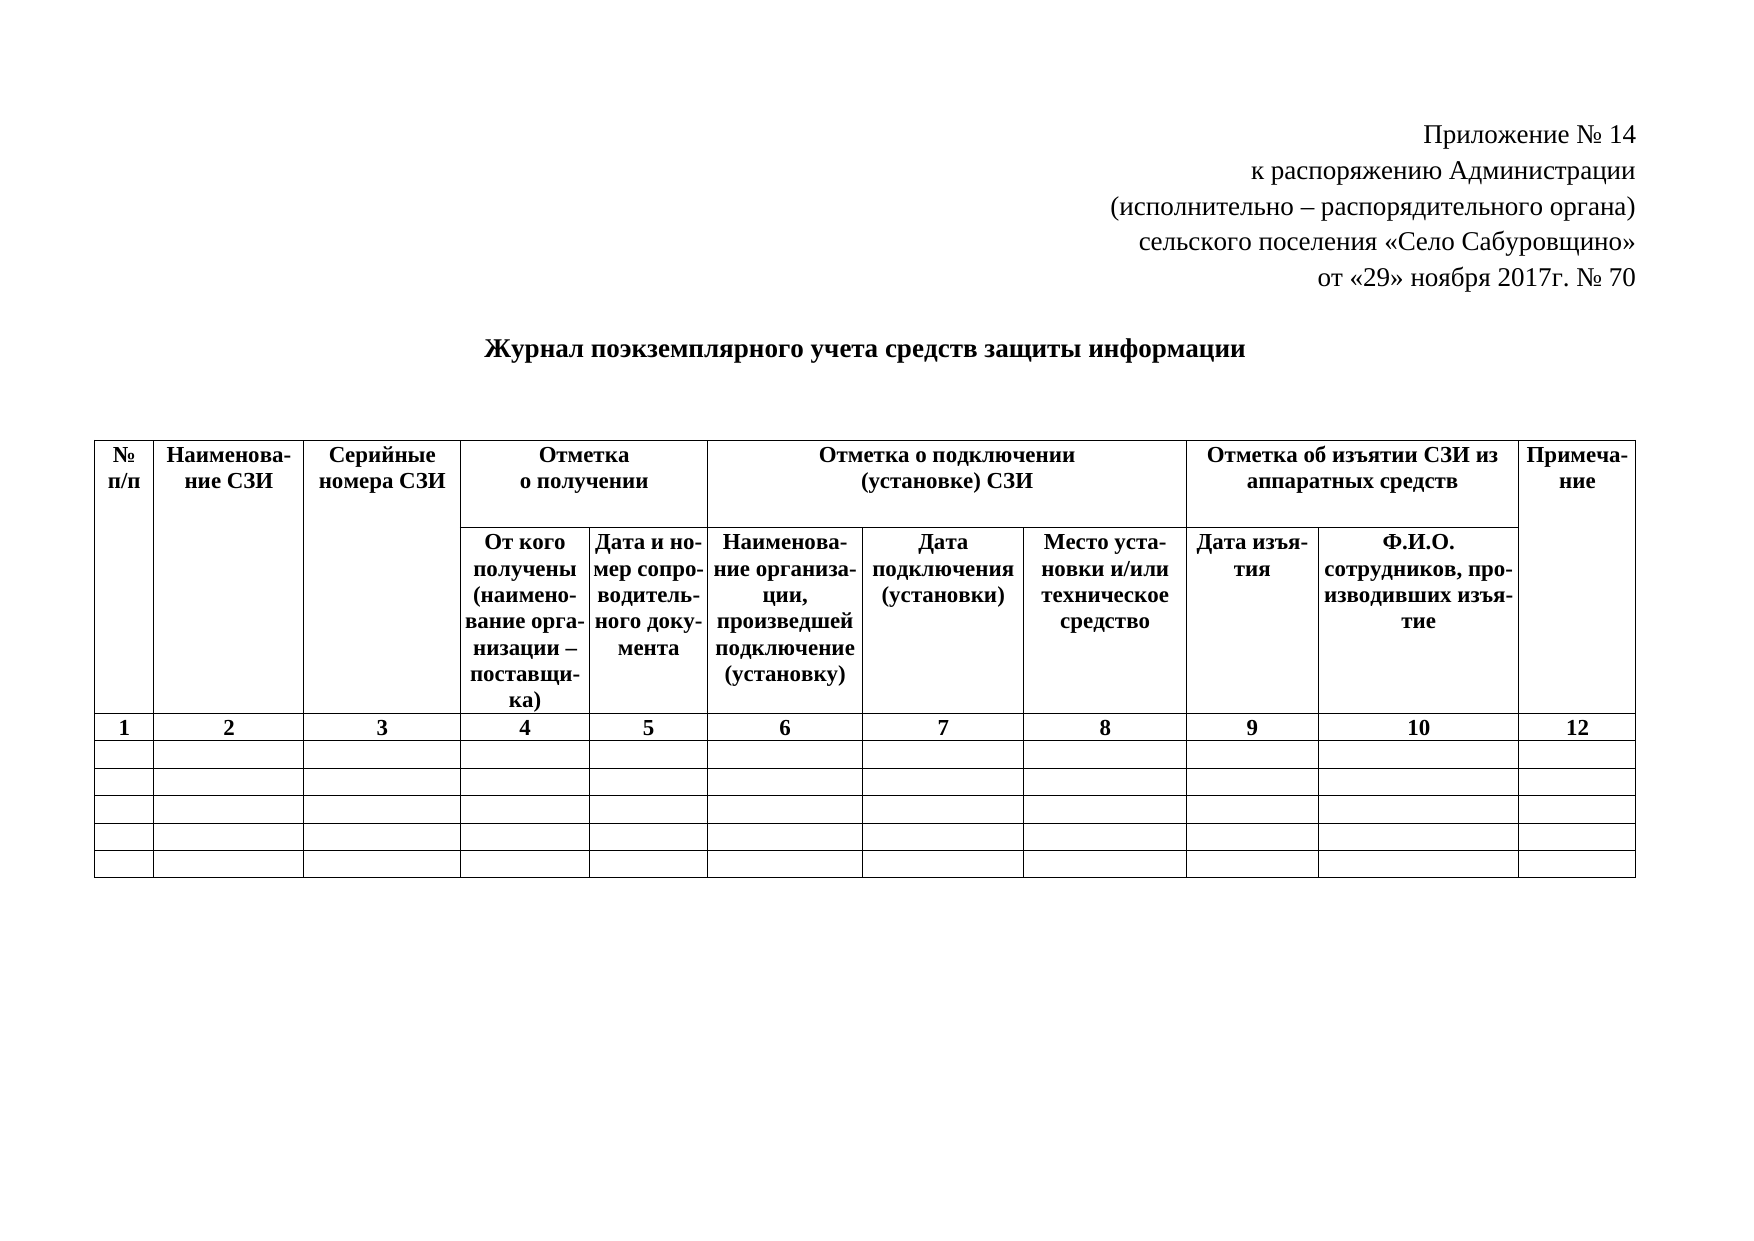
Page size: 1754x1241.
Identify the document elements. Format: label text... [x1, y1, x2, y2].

table_cell [863, 824, 1023, 850]
table_cell [461, 824, 589, 850]
table_cell Дата изъятия [1187, 528, 1318, 713]
table_cell [461, 851, 589, 877]
table_cell [590, 769, 707, 795]
text к распоряжению Администрации (исполнительно – распорядительного органа) сельского поселения «Село Сабуровщино» [1069, 154, 1636, 256]
table_header Отметка о получении [461, 441, 707, 527]
table_cell [461, 769, 589, 795]
table_cell 12 [1519, 714, 1635, 740]
table_cell [708, 851, 862, 877]
table_cell [590, 824, 707, 850]
table_cell 9 [1187, 714, 1318, 740]
table_cell [1024, 851, 1186, 877]
table_cell [1187, 741, 1318, 768]
table_cell [590, 851, 707, 877]
table_cell 8 [1024, 714, 1186, 740]
table_cell [708, 741, 862, 768]
table_cell [1024, 824, 1186, 850]
table_header Примечание [1519, 441, 1635, 713]
table_cell Ф.И.О. сотрудников, производивших изъятие [1319, 528, 1518, 713]
table_cell Дата и номер сопроводительного документа [590, 528, 707, 713]
table_header № п/п [95, 441, 153, 713]
table_cell [304, 769, 460, 795]
text от «29» ноября 2017г. № 70 [1069, 261, 1636, 292]
table_cell 5 [590, 714, 707, 740]
table_cell [1319, 824, 1518, 850]
table_cell [304, 851, 460, 877]
table_header Отметка о подключении (установке) СЗИ [708, 441, 1186, 527]
table_cell [154, 769, 303, 795]
table_cell [708, 796, 862, 822]
table_cell [154, 796, 303, 822]
table_cell [863, 851, 1023, 877]
table_cell [1024, 769, 1186, 795]
table_cell [1319, 796, 1518, 822]
table_cell [1519, 769, 1635, 795]
table_cell 6 [708, 714, 862, 740]
table_header Отметка об изъятии СЗИ из аппаратных средств [1187, 441, 1518, 527]
text Журнал поэкземплярного учета средств защиты информации [94, 332, 1636, 364]
table_cell [1519, 741, 1635, 768]
table_cell Наименование организации, произведшей подключение (установку) [708, 528, 862, 713]
table_cell [590, 796, 707, 822]
table_cell [1519, 824, 1635, 850]
table_cell [1519, 796, 1635, 822]
table_cell [95, 796, 153, 822]
table_cell [1319, 741, 1518, 768]
table_cell [1024, 796, 1186, 822]
table_cell От кого получены (наименование организации – поставщика) [461, 528, 589, 713]
table_cell [461, 741, 589, 768]
table_cell [863, 769, 1023, 795]
table_cell [1319, 769, 1518, 795]
table_cell [1187, 796, 1318, 822]
table_cell 10 [1319, 714, 1518, 740]
table_cell Дата подключения (установки) [863, 528, 1023, 713]
table_cell 2 [154, 714, 303, 740]
table_cell 4 [461, 714, 589, 740]
table_cell [863, 796, 1023, 822]
table_cell [1024, 741, 1186, 768]
table_cell [708, 769, 862, 795]
table_cell [304, 796, 460, 822]
table_cell [95, 851, 153, 877]
table_cell [304, 741, 460, 768]
table_header Серийные номера СЗИ [304, 441, 460, 713]
table_cell [1187, 824, 1318, 850]
table_cell [154, 851, 303, 877]
table_cell [95, 741, 153, 768]
table_cell [1319, 851, 1518, 877]
table_cell [154, 741, 303, 768]
table_cell Место установки и/или техническое средство [1024, 528, 1186, 713]
table_cell [590, 741, 707, 768]
table_cell [1519, 851, 1635, 877]
table_cell [1187, 769, 1318, 795]
table_cell [304, 824, 460, 850]
table_header Наименование СЗИ [154, 441, 303, 713]
table_cell [95, 824, 153, 850]
table_cell 1 [95, 714, 153, 740]
table_cell [154, 824, 303, 850]
table_cell 3 [304, 714, 460, 740]
table_cell [863, 741, 1023, 768]
table_cell 7 [863, 714, 1023, 740]
table_cell [1187, 851, 1318, 877]
table_cell [95, 769, 153, 795]
text Приложение № 14 [1069, 118, 1636, 149]
table_cell [461, 796, 589, 822]
table_cell [708, 824, 862, 850]
